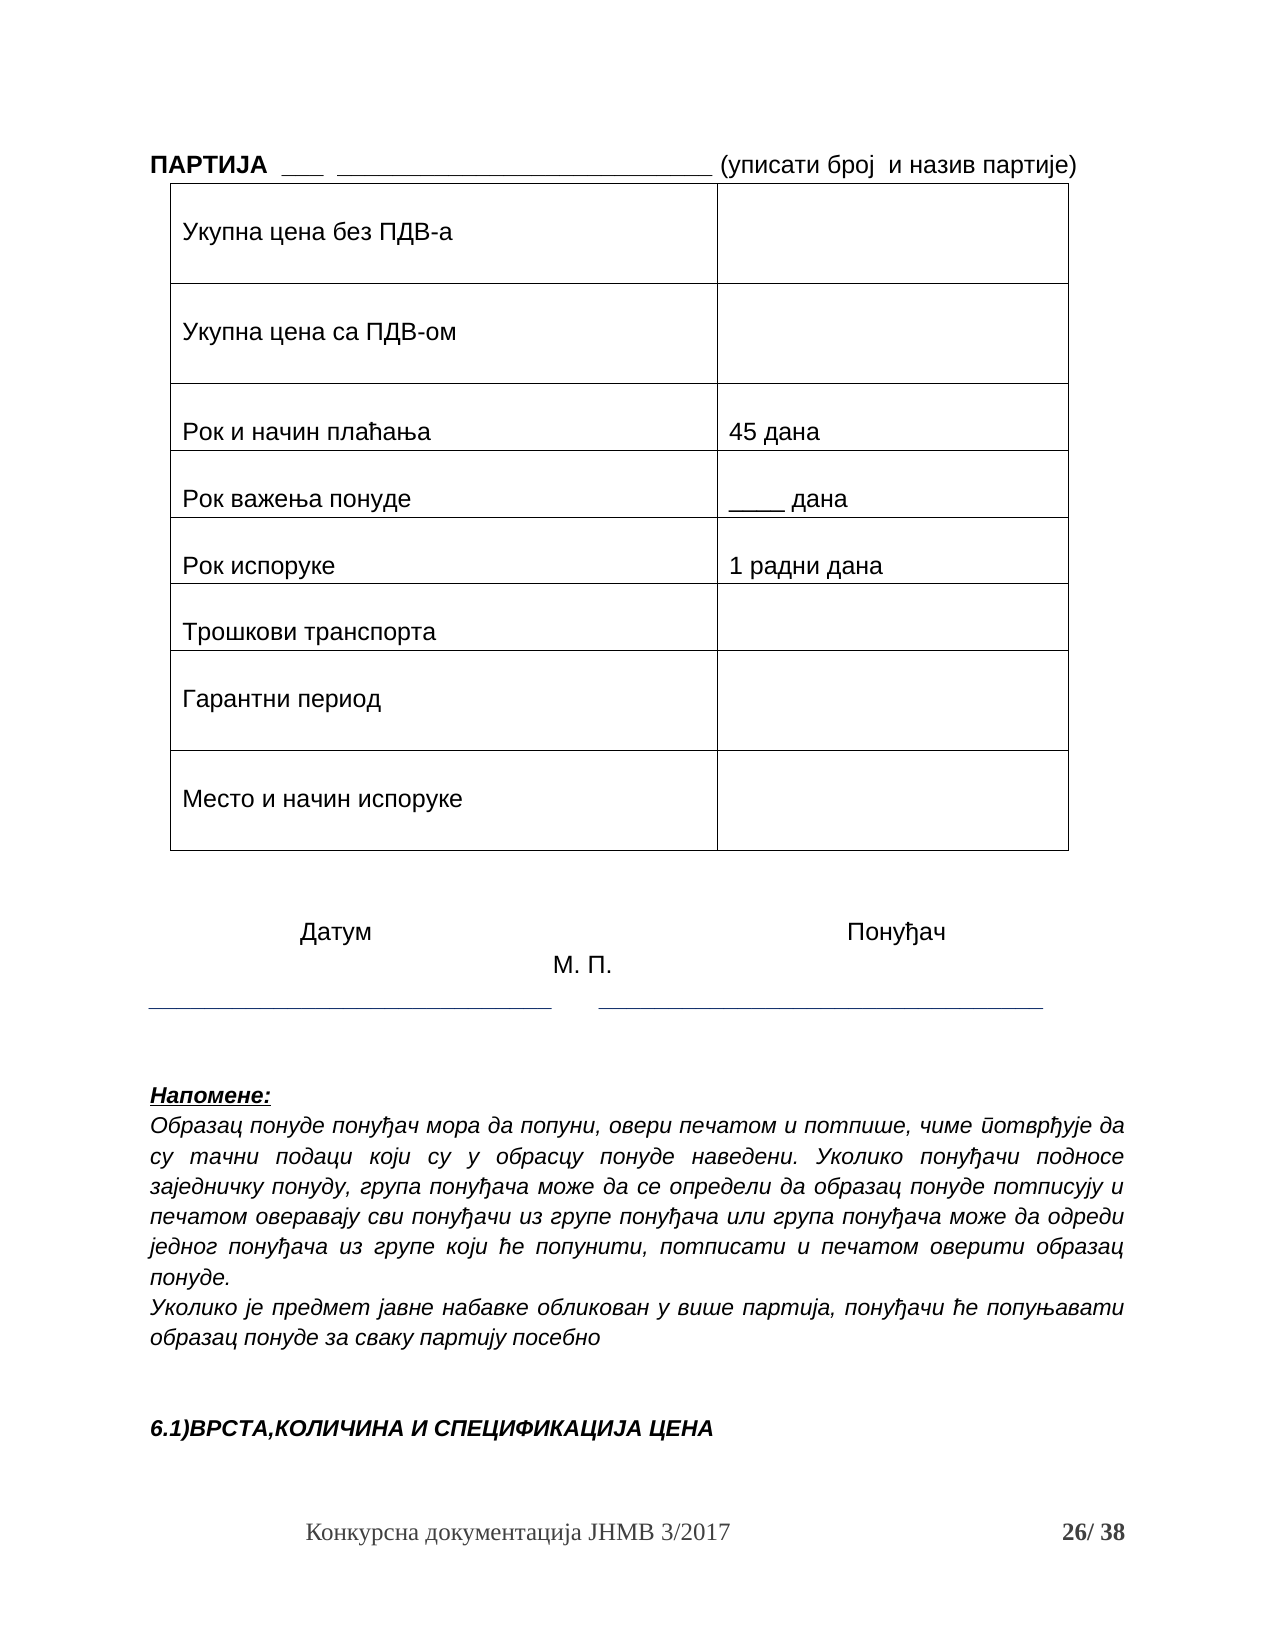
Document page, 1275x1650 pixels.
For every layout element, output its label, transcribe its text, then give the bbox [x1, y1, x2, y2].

text Датум Понуђач [225, 917, 1125, 946]
table_cell [718, 284, 1068, 383]
table_cell ____ дана [718, 451, 1068, 517]
table_header Укупна цена без ПДВ-а [171, 184, 717, 283]
table_cell [718, 751, 1068, 850]
table_cell Рок испоруке [171, 518, 717, 583]
table_cell 1 радни дана [718, 518, 1068, 583]
text Уколико је предмет јавне набавке обликован у више партија, понуђачи ће попуњавати образац понуде за сваку партију посебно [150, 1294, 1125, 1350]
text Образац понуде понуђач мора да попуни, овери печатом и потпише, чиме потврђује да су тачни подаци који су у обрасцу понуде наведени. Уколико понуђачи подносе заједничку понуду, група понуђача може да се определи да образац понуде потписују и печатом оверавају сви понуђачи из групе понуђача или група понуђача може да одреди једног понуђача из групе који ће попунити, потписати и печатом оверити образац понуде. [150, 1112, 1125, 1290]
text 6.1)ВРСТА,КОЛИЧИНА И СПЕЦИФИКАЦИЈА ЦЕНА [150, 1414, 1125, 1441]
table_cell Трошкови транспорта [171, 584, 717, 650]
table_cell [718, 584, 1068, 650]
text _____________________________ ________________________________ [150, 983, 1125, 1012]
table_cell Рок важења понуде [171, 451, 717, 517]
text М. П. [450, 950, 1125, 979]
text Напомене: [150, 1082, 1125, 1109]
text ПАРТИЈА ___ ___________________________ (уписати број и назив партије) [150, 150, 1125, 179]
table_cell Место и начин испоруке [171, 751, 717, 850]
table_cell 45 дана [718, 384, 1068, 450]
table_cell [718, 651, 1068, 750]
table_cell Укупна цена са ПДВ-ом [171, 284, 717, 383]
table_cell Рок и начин плаћања [171, 384, 717, 450]
table_cell Гарантни период [171, 651, 717, 750]
table_header [718, 184, 1068, 283]
